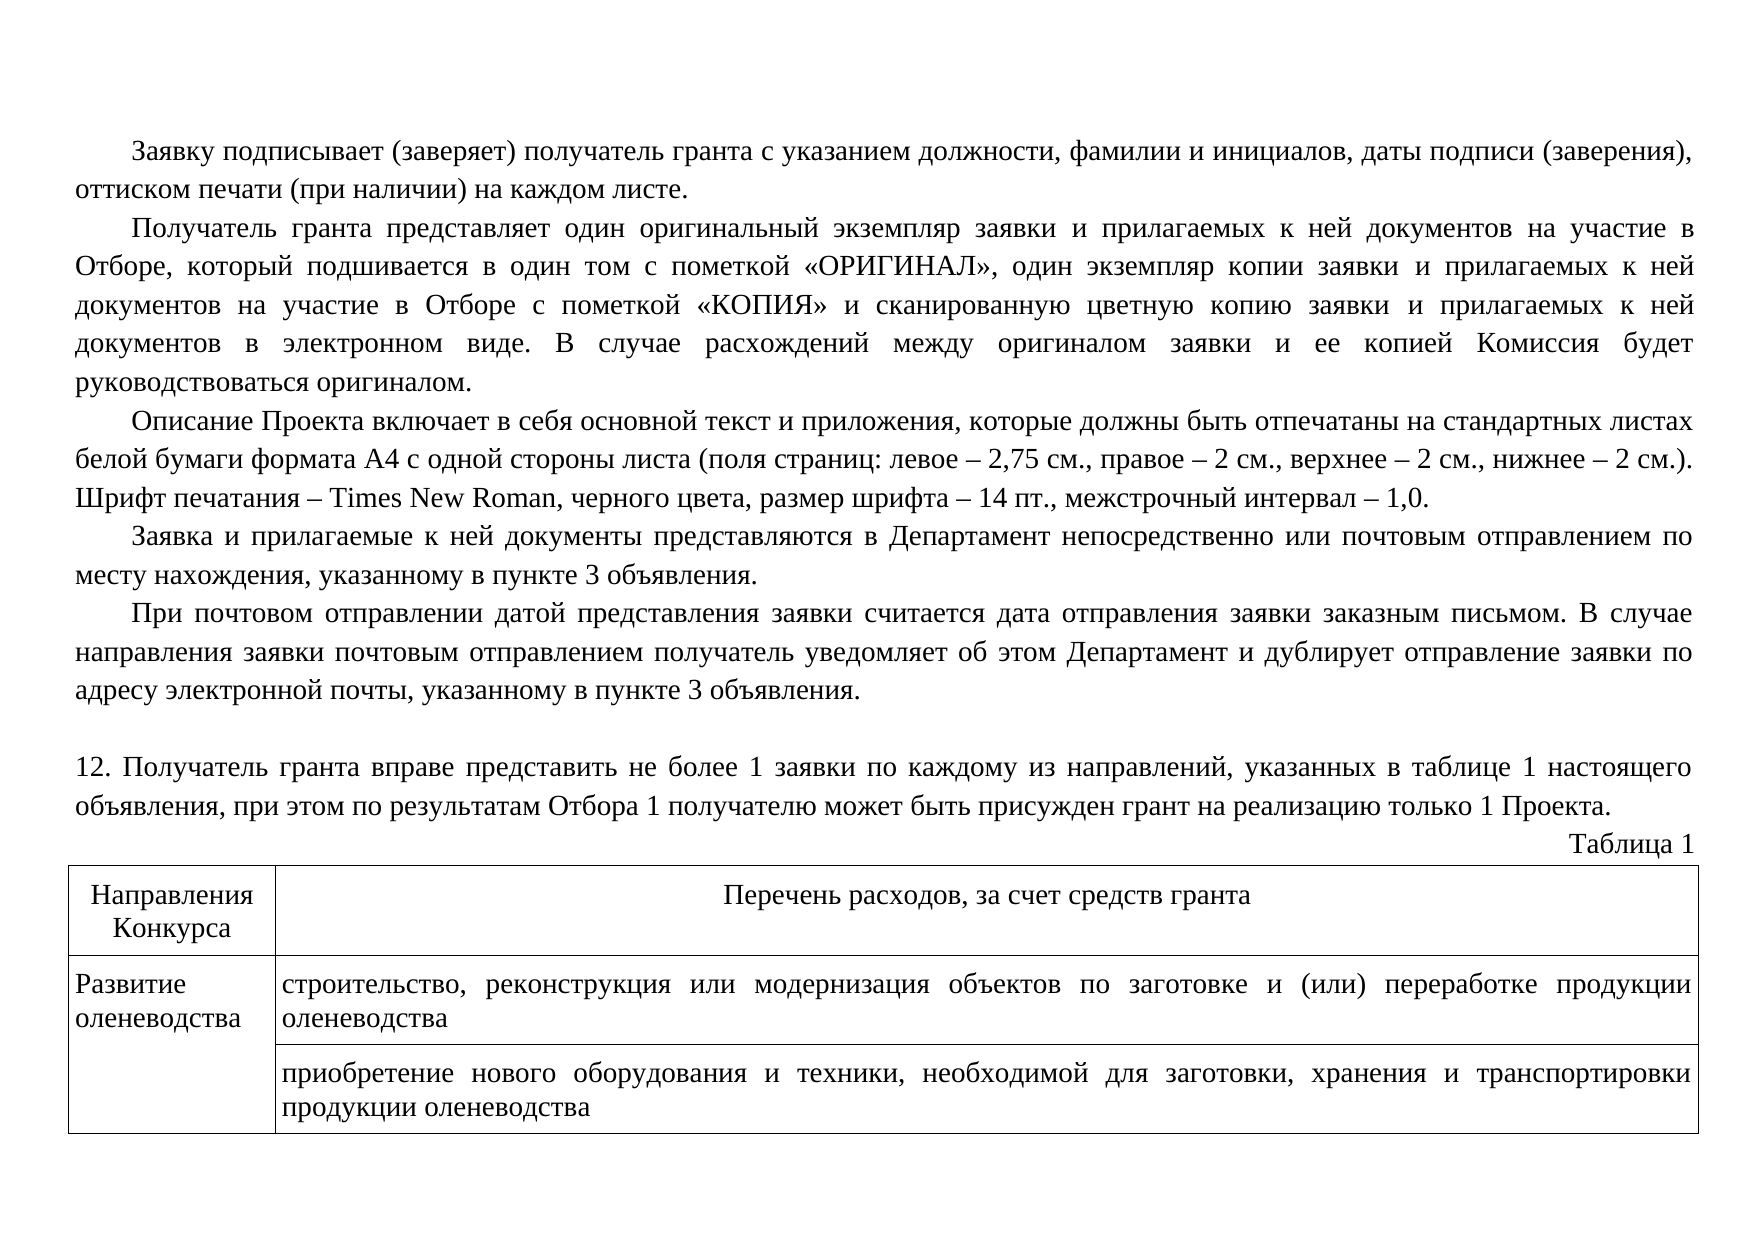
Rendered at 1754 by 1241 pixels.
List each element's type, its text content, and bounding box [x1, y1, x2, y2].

table_header Перечень расходов, за счет средств гранта [276, 866, 1698, 954]
table_header Направления Конкурса [69, 866, 275, 954]
text 12. Получатель гранта вправе представить не более 1 заявки по каждому из направлений, указанных в таблице 1 настоящего объявления, при этом по результатам Отбора 1 получателю может быть присужден грант на реализацию только 1 Проекта. [75, 749, 1695, 822]
table_cell Развитие оленеводства [69, 956, 275, 1133]
table_cell строительство, реконструкция или модернизация объектов по заготовке и (или) переработке продукции оленеводства [276, 956, 1698, 1044]
text Описание Проекта включает в себя основной текст и приложения, которые должны быть отпечатаны на стандартных листах белой бумаги формата А4 с одной стороны листа (поля страниц: левое – 2,75 см., правое – 2 см., верхнее – 2 см., нижнее – 2 см.). Шрифт печатания – Times New Roman, черного цвета, размер шрифта – 14 пт., межстрочный интервал – 1,0. [75, 403, 1695, 513]
table_cell приобретение нового оборудования и техники, необходимой для заготовки, хранения и транспортировки продукции оленеводства [276, 1045, 1698, 1133]
text Получатель гранта представляет один оригинальный экземпляр заявки и прилагаемых к ней документов на участие в Отборе, который подшивается в один том с пометкой «ОРИГИНАЛ», один экземпляр копии заявки и прилагаемых к ней документов на участие в Отборе с пометкой «КОПИЯ» и сканированную цветную копию заявки и прилагаемых к ней документов в электронном виде. В случае расхождений между оригиналом заявки и ее копией Комиссия будет руководствоваться оригиналом. [75, 210, 1695, 398]
text Таблица 1 [75, 827, 1695, 860]
text Заявка и прилагаемые к ней документы представляются в Департамент непосредственно или почтовым отправлением по месту нахождения, указанному в пункте 3 объявления. [75, 518, 1695, 590]
text Заявку подписывает (заверяет) получатель гранта с указанием должности, фамилии и инициалов, даты подписи (заверения), оттиском печати (при наличии) на каждом листе. [75, 133, 1695, 205]
text При почтовом отправлении датой представления заявки считается дата отправления заявки заказным письмом. В случае направления заявки почтовым отправлением получатель уведомляет об этом Департамент и дублирует отправление заявки по адресу электронной почты, указанному в пункте 3 объявления. [75, 595, 1695, 706]
